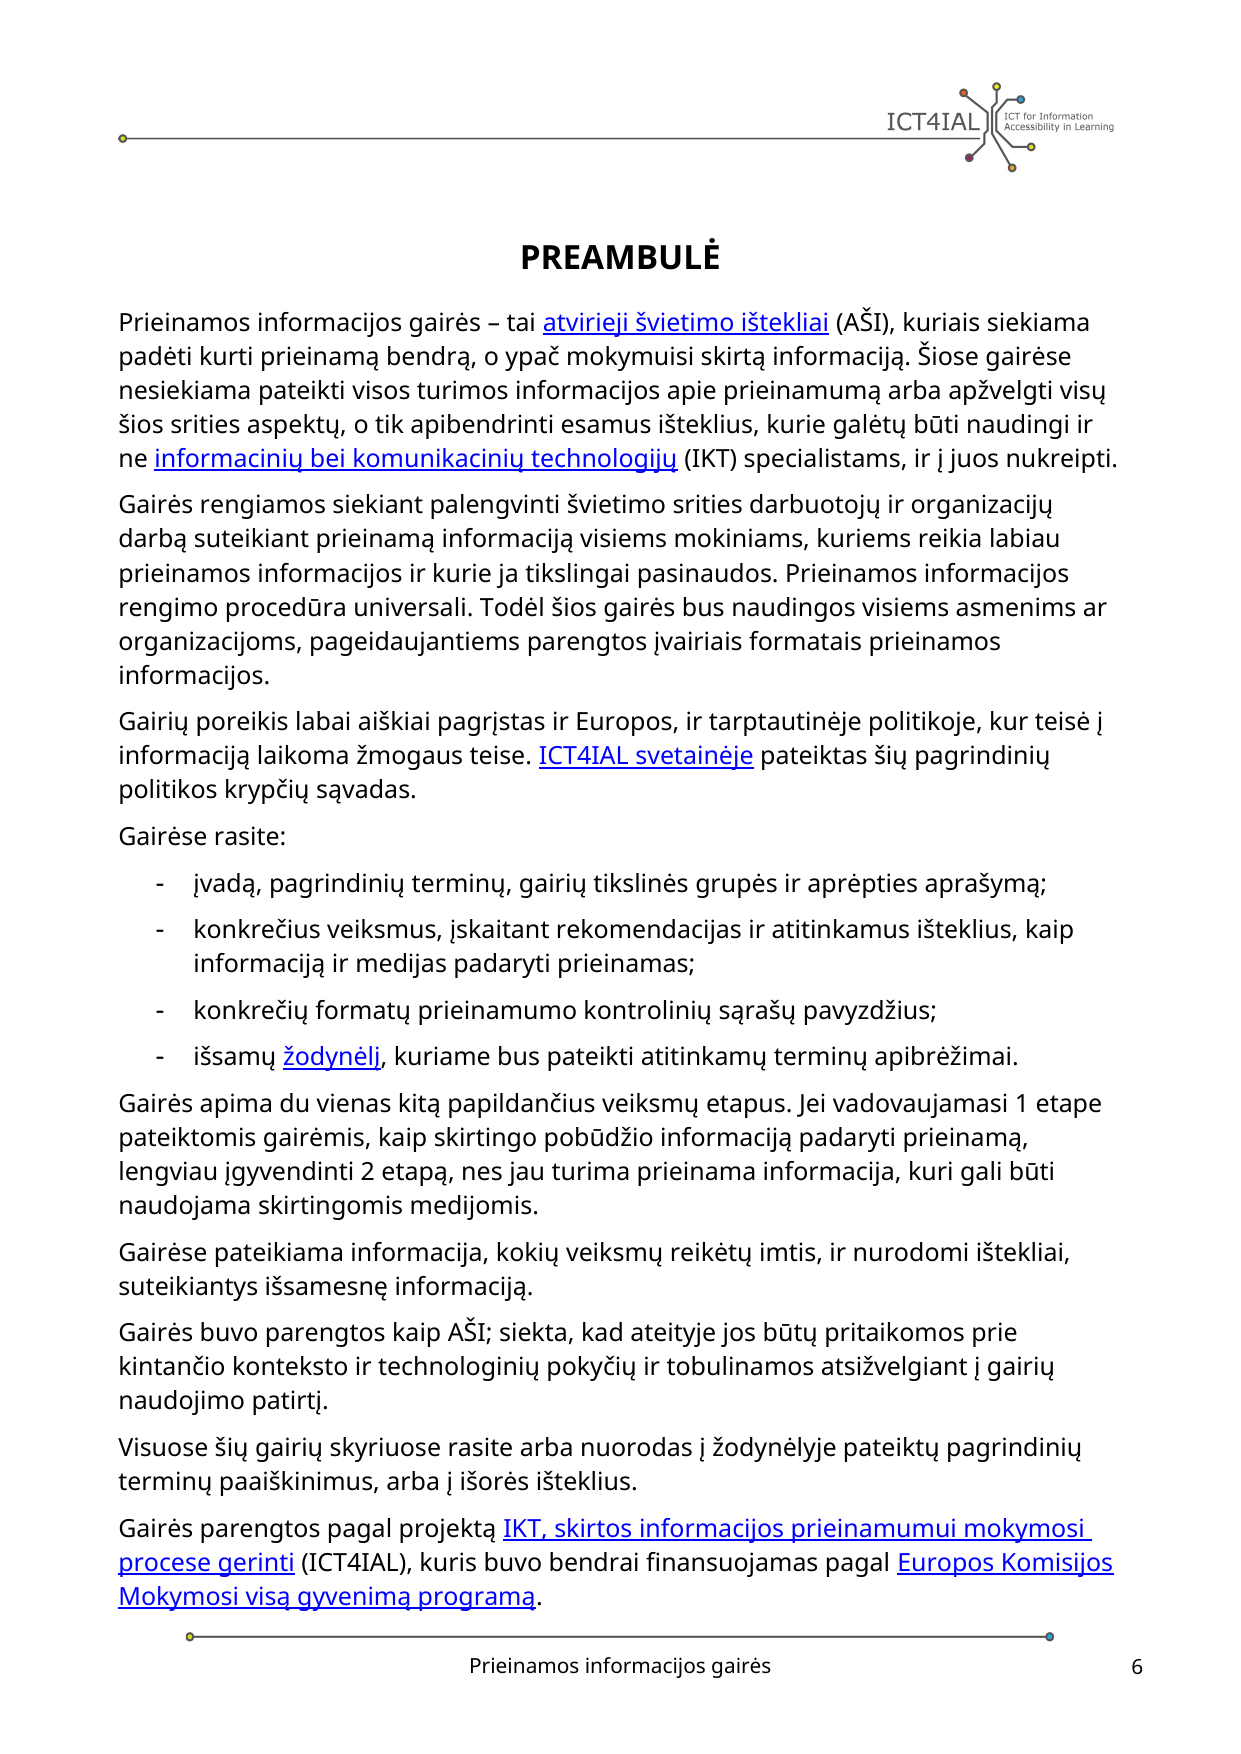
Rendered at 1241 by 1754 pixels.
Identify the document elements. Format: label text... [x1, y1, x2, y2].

text Prieinamos informacijos gairės – tai atvirieji švietimo ištekliai (AŠI), kuriais siekiama padėti kurti prieinamą bendrą, o ypač mokymuisi skirtą informaciją. Šiose gairėse nesiekiama pateikti visos turimos informacijos apie prieinamumą arba apžvelgti visų šios srities aspektų, o tik apibendrinti esamus išteklius, kurie galėtų būti naudingi ir ne informacinių bei komunikacinių technologijų (IKT) specialistams, ir į juos nukreipti. [118, 304, 1122, 474]
list konkrečių formatų prieinamumo kontrolinių sąrašų pavyzdžius; [156, 992, 1122, 1026]
list išsamų žodynėlį, kuriame bus pateikti atitinkamų terminų apibrėžimai. [156, 1039, 1122, 1073]
list konkrečius veiksmus, įskaitant rekomendacijas ir atitinkamus išteklius, kaip informaciją ir medijas padaryti prieinamas; [156, 912, 1122, 980]
text Gairės buvo parengtos kaip AŠI; siekta, kad ateityje jos būtų pritaikomos prie kintančio konteksto ir technologinių pokyčių ir tobulinamos atsižvelgiant į gairių naudojimo patirtį. [118, 1315, 1122, 1417]
text Gairėse rasite: [118, 819, 1122, 853]
subtitle Preambulė [118, 234, 1122, 279]
picture [185, 1620, 1055, 1652]
text Gairės apima du vienas kitą papildančius veiksmų etapus. Jei vadovaujamasi 1 etape pateiktomis gairėmis, kaip skirtingo pobūdžio informaciją padaryti prieinamą, lengviau įgyvendinti 2 etapą, nes jau turima prieinama informacija, kuri gali būti naudojama skirtingomis medijomis. [118, 1086, 1122, 1222]
text Gairės rengiamos siekiant palengvinti švietimo srities darbuotojų ir organizacijų darbą suteikiant prieinamą informaciją visiems mokiniams, kuriems reikia labiau prieinamos informacijos ir kurie ja tikslingai pasinaudos. Prieinamos informacijos rengimo procedūra universali. Todėl šios gairės bus naudingos visiems asmenims ar organizacijoms, pageidaujantiems parengtos įvairiais formatais prieinamos informacijos. [118, 487, 1122, 691]
list įvadą, pagrindinių terminų, gairių tikslinės grupės ir aprėpties aprašymą; [156, 865, 1122, 899]
picture [118, 73, 1125, 181]
text Visuose šių gairių skyriuose rasite arba nuorodas į žodynėlyje pateiktų pagrindinių terminų paaiškinimus, arba į išorės išteklius. [118, 1429, 1122, 1498]
text Gairių poreikis labai aiškiai pagrįstas ir Europos, ir tarptautinėje politikoje, kur teisė į informaciją laikoma žmogaus teise. ICT4IAL svetainėje pateiktas šių pagrindinių politikos krypčių sąvadas. [118, 704, 1122, 806]
text Gairės parengtos pagal projektą IKT, skirtos informacijos prieinamumui mokymosi procese gerinti (ICT4IAL), kuris buvo bendrai finansuojamas pagal Europos Komisijos Mokymosi visą gyvenimą programą. [118, 1510, 1122, 1612]
text Gairėse pateikiama informacija, kokių veiksmų reikėtų imtis, ir nurodomi ištekliai, suteikiantys išsamesnę informaciją. [118, 1234, 1122, 1302]
